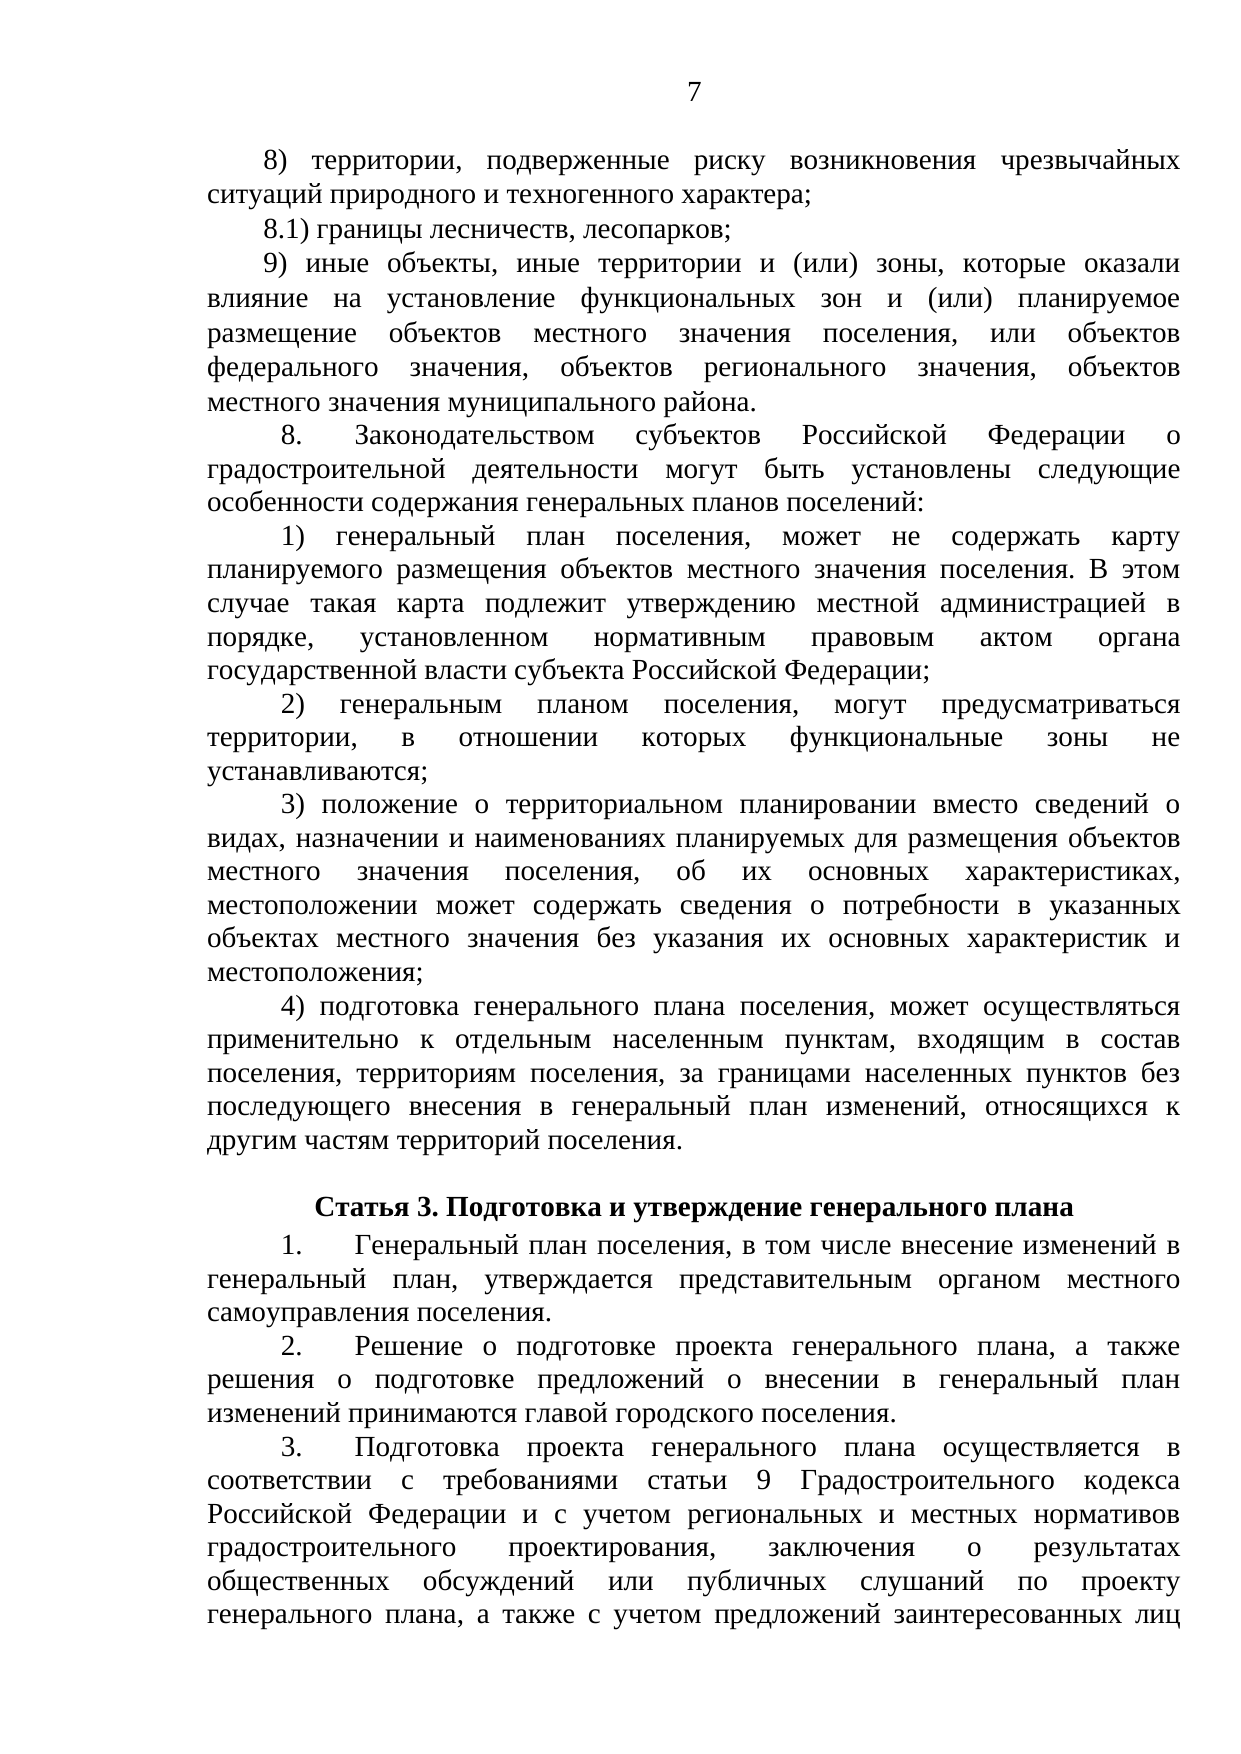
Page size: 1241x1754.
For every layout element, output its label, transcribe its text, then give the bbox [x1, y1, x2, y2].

text 1) генеральный план поселения, может не содержать карту планируемого размещения объектов местного значения поселения. В этом случае такая карта подлежит утверждению местной администрацией в порядке, установленном нормативным правовым актом органа государственной власти субъекта Российской Федерации; [207, 518, 1181, 686]
list Решение о подготовке проекта генерального плана, а также решения о подготовке предложений о внесении в генеральный план изменений принимаются главой городского поселения. [207, 1328, 1181, 1429]
text 4) подготовка генерального плана поселения, может осуществляться применительно к отдельным населенным пунктам, входящим в состав поселения, территориям поселения, за границами населенных пунктов без последующего внесения в генеральный план изменений, относящихся к другим частям территорий поселения. [207, 988, 1181, 1155]
text 2) генеральным планом поселения, могут предусматриваться территории, в отношении которых функциональные зоны не устанавливаются; [207, 686, 1181, 786]
text 3) положение о территориальном планировании вместо сведений о видах, назначении и наименованиях планируемых для размещения объектов местного значения поселения, об их основных характеристиках, местоположении может содержать сведения о потребности в указанных объектах местного значения без указания их основных характеристик и местоположения; [207, 786, 1181, 988]
text 8.1) границы лесничеств, лесопарков; [207, 210, 1181, 244]
text 8) территории, подверженные риску возникновения чрезвычайных ситуаций природного и техногенного характера; [207, 141, 1181, 210]
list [207, 1429, 1181, 1630]
text 9) иные объекты, иные территории и (или) зоны, которые оказали влияние на установление функциональных зон и (или) планируемое размещение объектов местного значения поселения, или объектов федерального значения, объектов регионального значения, объектов местного значения муниципального района. [207, 244, 1181, 417]
list Генеральный план поселения, в том числе внесение изменений в генеральный план, утверждается представительным органом местного самоуправления поселения. [207, 1227, 1181, 1328]
text Статья 3. Подготовка и утверждение генерального плана [207, 1189, 1181, 1222]
list Законодательством субъектов Российской Федерации о градостроительной деятельности могут быть установлены следующие особенности содержания генеральных планов поселений: [207, 417, 1181, 518]
